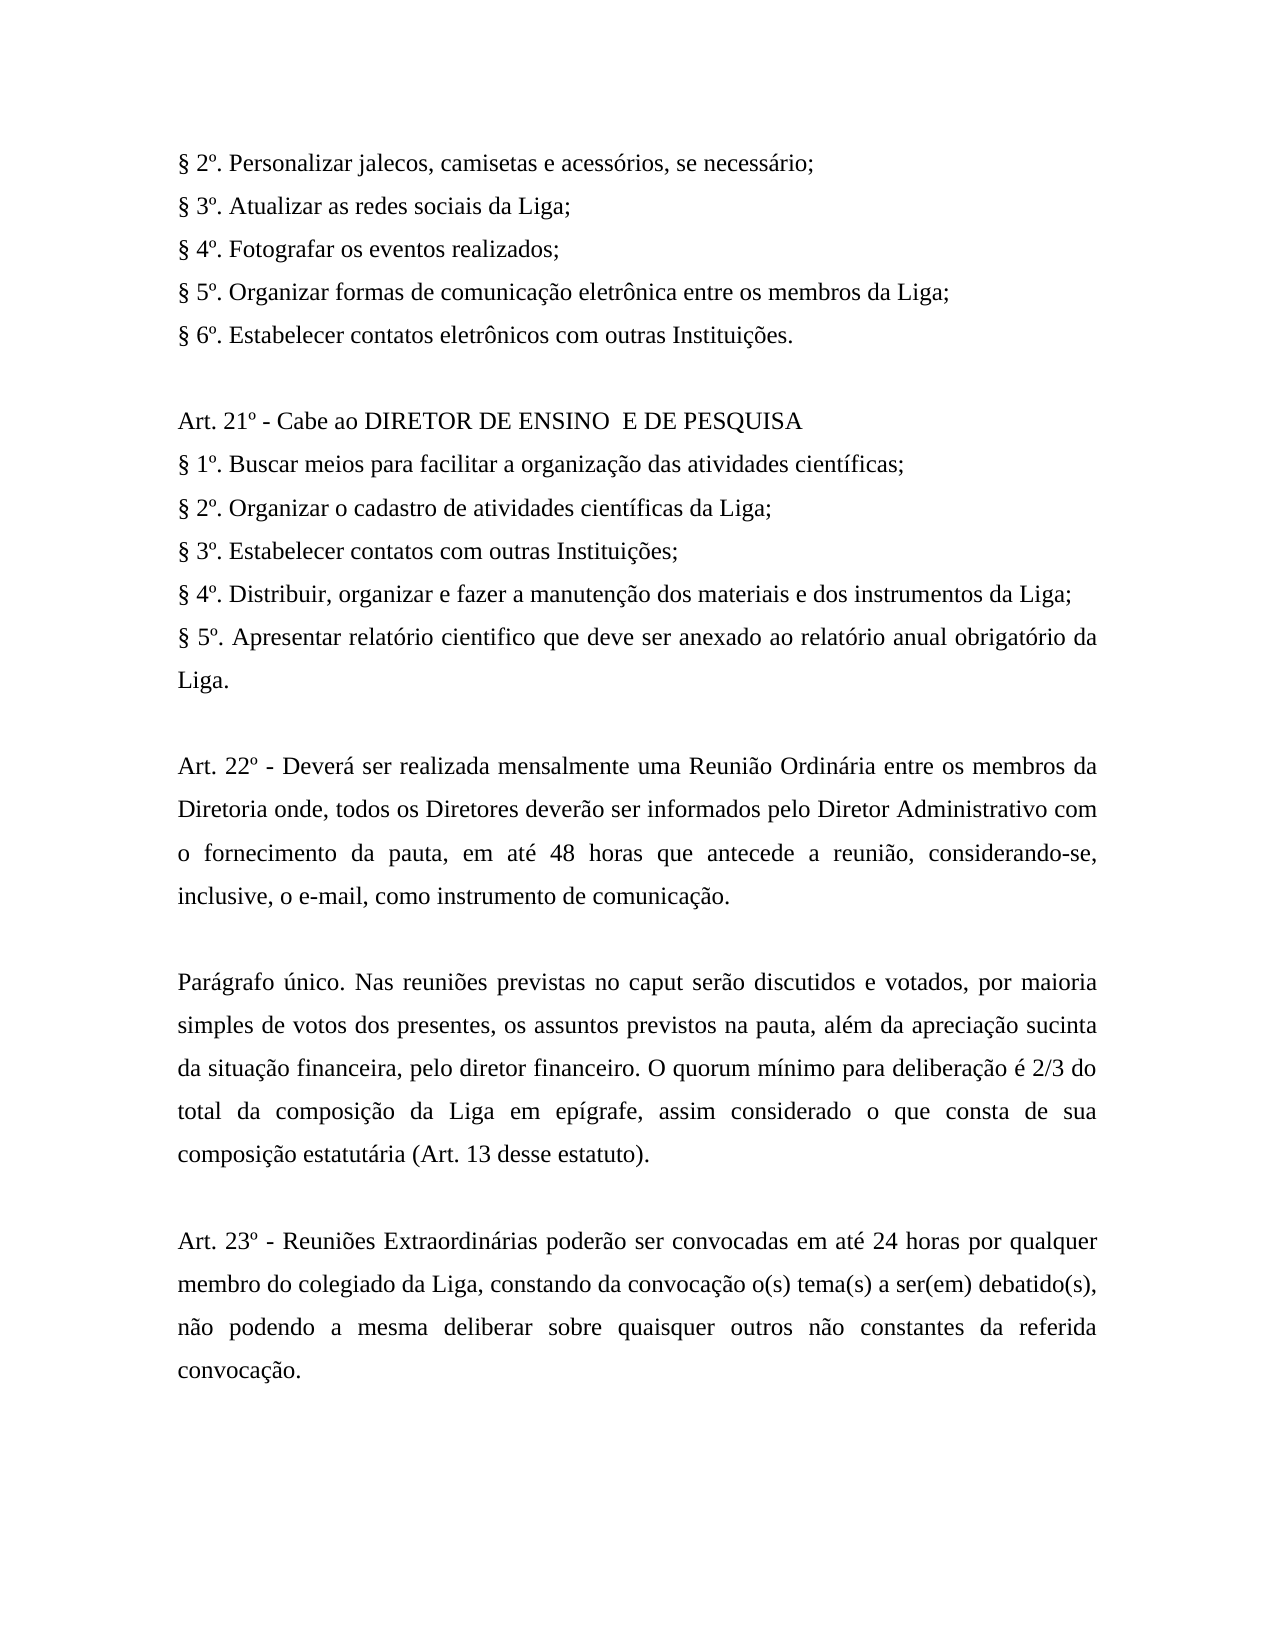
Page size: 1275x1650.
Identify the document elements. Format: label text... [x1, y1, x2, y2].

text Parágrafo único. Nas reuniões previstas no caput serão discutidos e votados, por maioria simples de votos dos presentes, os assuntos previstos na pauta, além da apreciação sucinta da situação financeira, pelo diretor financeiro. O quorum mínimo para deliberação é 2/3 do total da composição da Liga em epígrafe, assim considerado o que consta de sua composição estatutária (Art. 13 desse estatuto). [177, 967, 1098, 1168]
text § 3º. Atualizar as redes sociais da Liga; [177, 191, 1098, 219]
text § 3º. Estabelecer contatos com outras Instituições; [177, 536, 1098, 564]
text § 4º. Distribuir, organizar e fazer a manutenção dos materiais e dos instrumentos da Liga; [177, 579, 1098, 608]
text § 5º. Organizar formas de comunicação eletrônica entre os membros da Liga; [177, 277, 1098, 306]
text Art. 22º - Deverá ser realizada mensalmente uma Reunião Ordinária entre os membros da Diretoria onde, todos os Diretores deverão ser informados pelo Diretor Administrativo com o fornecimento da pauta, em até 48 horas que antecede a reunião, considerando-se, inclusive, o e-mail, como instrumento de comunicação. [177, 751, 1098, 909]
text Art. 23º - Reuniões Extraordinárias poderão ser convocadas em até 24 horas por qualquer membro do colegiado da Liga, constando da convocação o(s) tema(s) a ser(em) debatido(s), não podendo a mesma deliberar sobre quaisquer outros não constantes da referida convocação. [177, 1226, 1098, 1384]
text § 2º. Organizar o cadastro de atividades científicas da Liga; [177, 493, 1098, 521]
text § 6º. Estabelecer contatos eletrônicos com outras Instituições. [177, 320, 1098, 349]
text § 2º. Personalizar jalecos, camisetas e acessórios, se necessário; [177, 148, 1098, 176]
text Art. 21º - Cabe ao DIRETOR DE ENSINO E DE PESQUISA [177, 406, 1098, 435]
text § 5º. Apresentar relatório cientifico que deve ser anexado ao relatório anual obrigatório da Liga. [177, 622, 1098, 694]
text § 1º. Buscar meios para facilitar a organização das atividades científicas; [177, 449, 1098, 478]
text § 4º. Fotografar os eventos realizados; [177, 234, 1098, 263]
